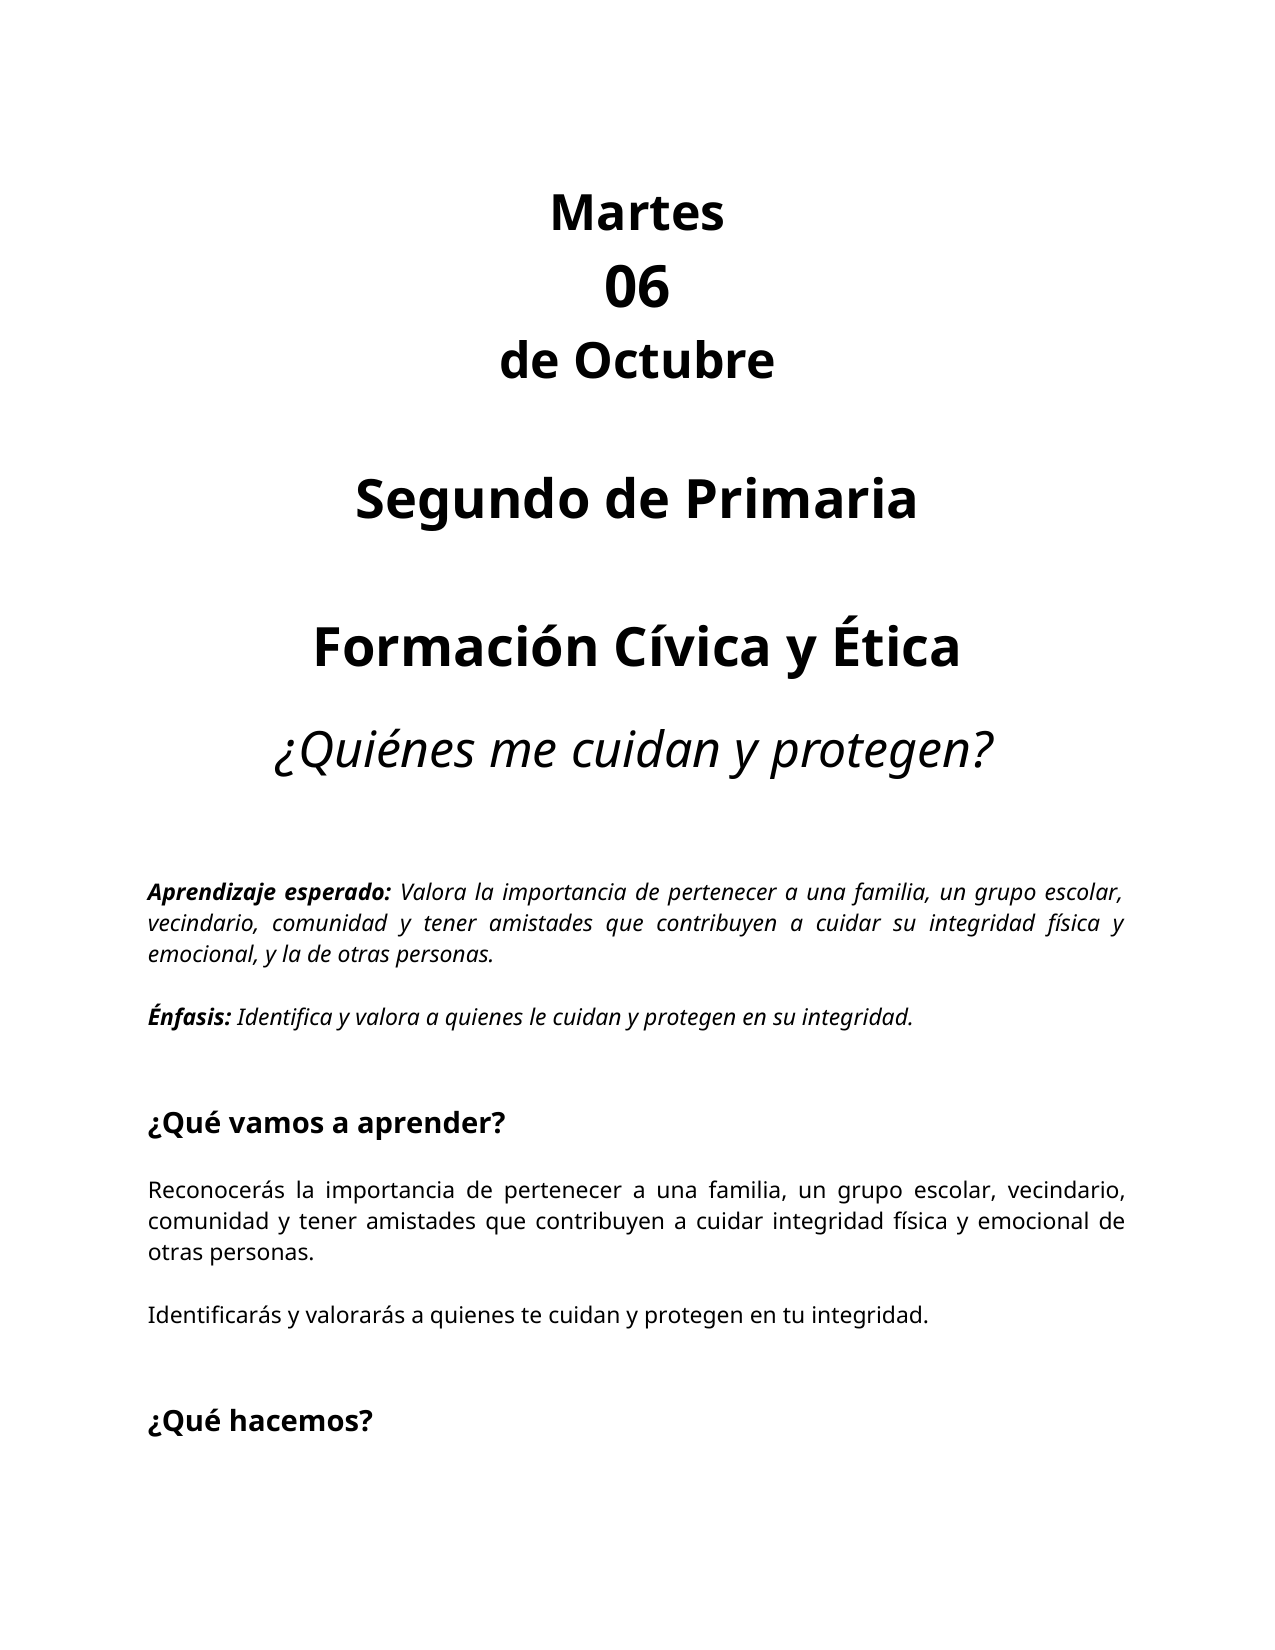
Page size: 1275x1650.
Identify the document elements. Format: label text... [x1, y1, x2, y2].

text Martes [148, 177, 1127, 245]
text Segundo de Primaria [148, 461, 1127, 535]
text Énfasis: Identifica y valora a quienes le cuidan y protegen en su integridad. [148, 1000, 1127, 1032]
text de Octubre [148, 325, 1127, 393]
text Identificarás y valorarás a quienes te cuidan y protegen en tu integridad. [148, 1298, 1127, 1330]
text Aprendizaje esperado: Valora la importancia de pertenecer a una familia, un grupo escolar, vecindario, comunidad y tener amistades que contribuyen a cuidar su integridad física y emocional, y la de otras personas. [148, 875, 1127, 969]
text Reconocerás la importancia de pertenecer a una familia, un grupo escolar, vecindario, comunidad y tener amistades que contribuyen a cuidar integridad física y emocional de otras personas. [148, 1173, 1127, 1267]
text ¿Qué vamos a aprender? [148, 1103, 1127, 1142]
text 06 [148, 245, 1127, 325]
text ¿Quiénes me cuidan y protegen? [148, 713, 1127, 782]
text Formación Cívica y Ética [148, 608, 1127, 682]
text ¿Qué hacemos? [148, 1401, 1127, 1440]
